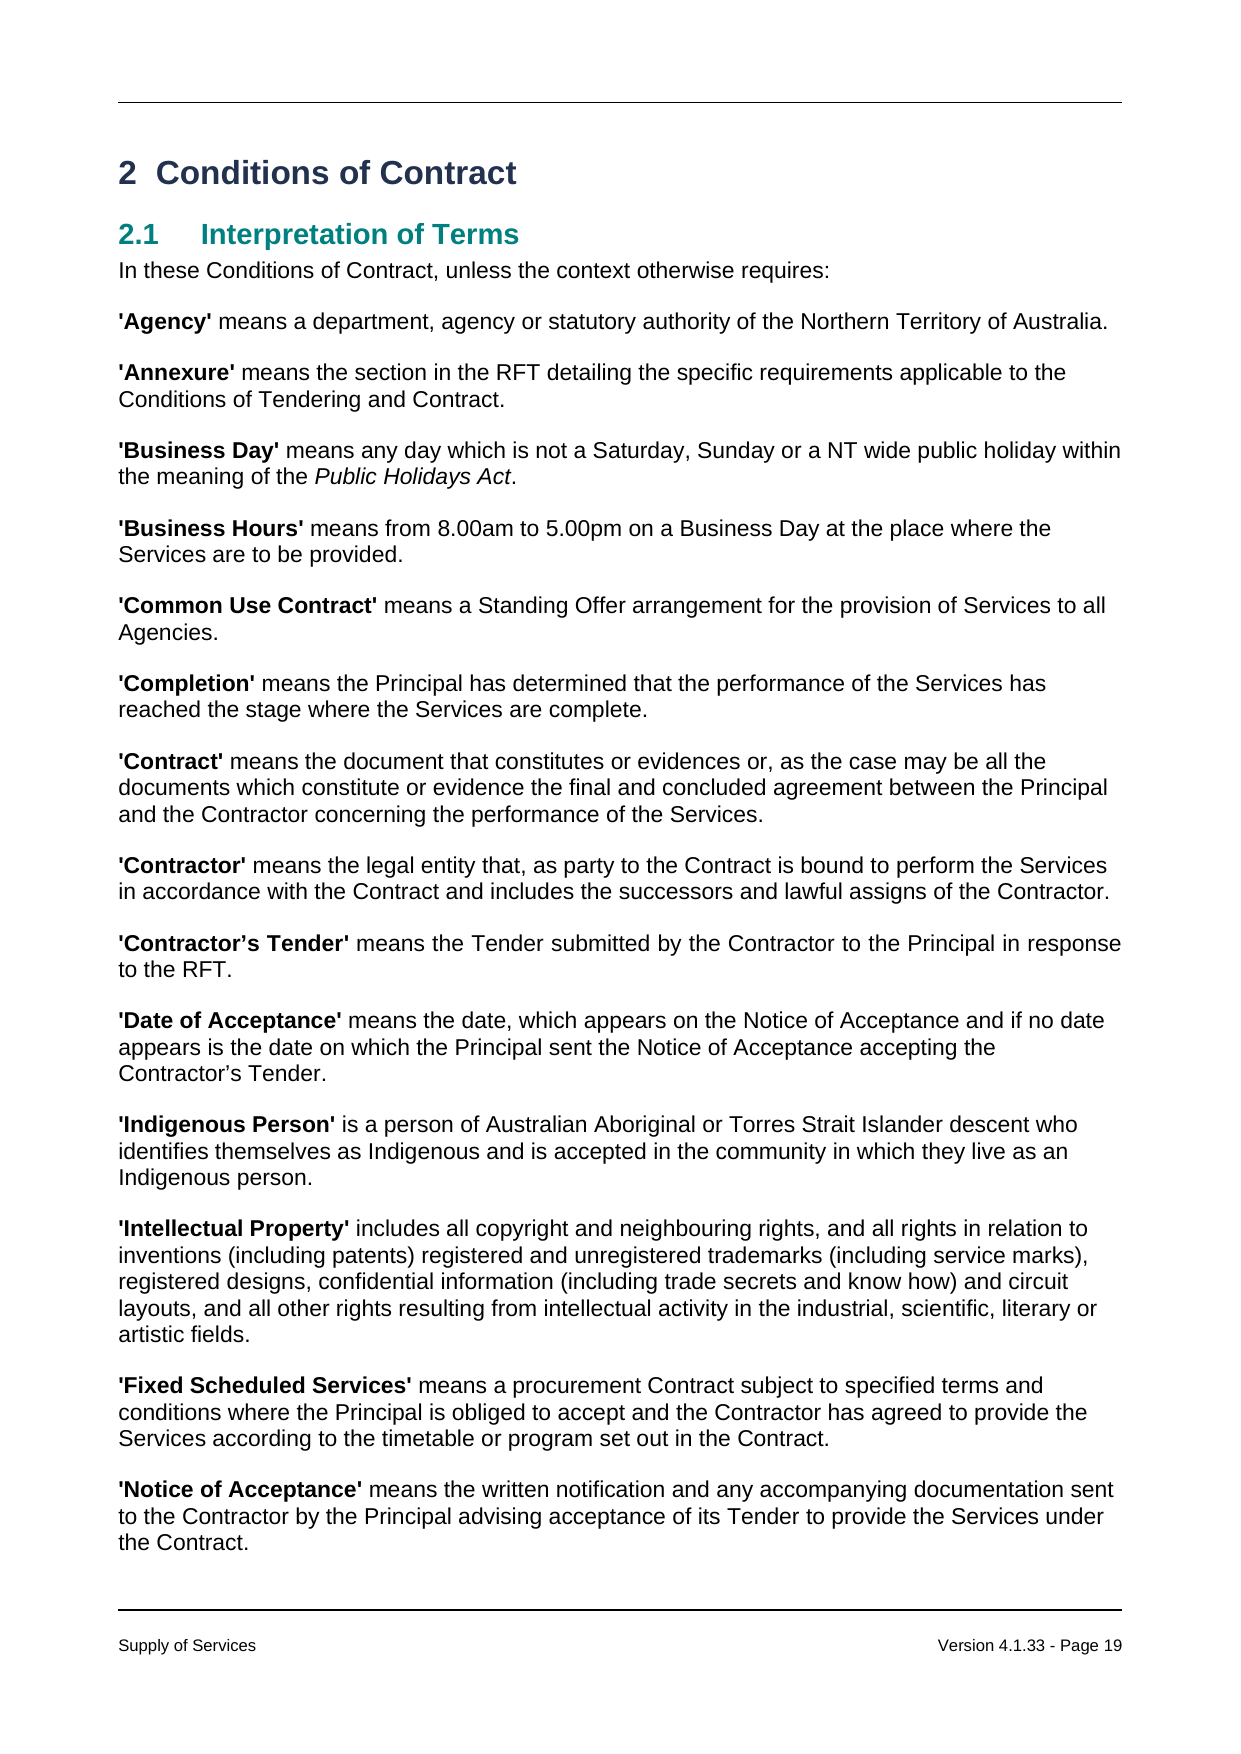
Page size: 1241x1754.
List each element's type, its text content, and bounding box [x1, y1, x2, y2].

text 'Business Day' means any day which is not a Saturday, Sunday or a NT wide public holiday within the meaning of the Public Holidays Act. [118, 437, 1122, 490]
text 'Completion' means the Principal has determined that the performance of the Services has reached the stage where the Services are complete. [118, 670, 1122, 723]
text 'Contract' means the document that constitutes or evidences or, as the case may be all the documents which constitute or evidence the final and concluded agreement between the Principal and the Contractor concerning the performance of the Services. [118, 748, 1122, 827]
text 'Common Use Contract' means a Standing Offer arrangement for the provision of Services to all Agencies. [118, 592, 1122, 645]
text 'Fixed Scheduled Services' means a procurement Contract subject to specified terms and conditions where the Principal is obliged to accept and the Contractor has agreed to provide the Services according to the timetable or program set out in the Contract. [118, 1372, 1122, 1451]
text 'Notice of Acceptance' means the written notification and any accompanying documentation sent to the Contractor by the Principal advising acceptance of its Tender to provide the Services under the Contract. [118, 1476, 1122, 1555]
text 'Business Hours' means from 8.00am to 5.00pm on a Business Day at the place where the Services are to be provided. [118, 515, 1122, 567]
text 'Contractor' means the legal entity that, as party to the Contract is bound to perform the Services in accordance with the Contract and includes the successors and lawful assigns of the Contractor. [118, 852, 1122, 904]
text 'Annexure' means the section in the RFT detailing the specific requirements applicable to the Conditions of Tendering and Contract. [118, 359, 1122, 412]
text 'Indigenous Person' is a person of Australian Aboriginal or Torres Strait Islander descent who identifies themselves as Indigenous and is accepted in the community in which they live as an Indigenous person. [118, 1111, 1122, 1190]
text 'Contractor’s Tender' means the Tender submitted by the Contractor to the Principal in response to the RFT. [118, 929, 1122, 982]
text In these Conditions of Contract, unless the context otherwise requires: [118, 257, 1122, 283]
subtitle Interpretation of Terms [118, 217, 1122, 250]
text 'Date of Acceptance' means the date, which appears on the Notice of Acceptance and if no date appears is the date on which the Principal sent the Notice of Acceptance accepting the Contractor’s Tender. [118, 1007, 1122, 1086]
text 'Intellectual Property' includes all copyright and neighbouring rights, and all rights in relation to inventions (including patents) registered and unregistered trademarks (including service marks), registered designs, confidential information (including trade secrets and know how) and circuit layouts, and all other rights resulting from intellectual activity in the industrial, scientific, literary or artistic fields. [118, 1215, 1122, 1347]
text 'Agency' means a department, agency or statutory authority of the Northern Territory of Australia. [118, 308, 1122, 334]
subtitle Conditions of Contract [118, 153, 1122, 192]
